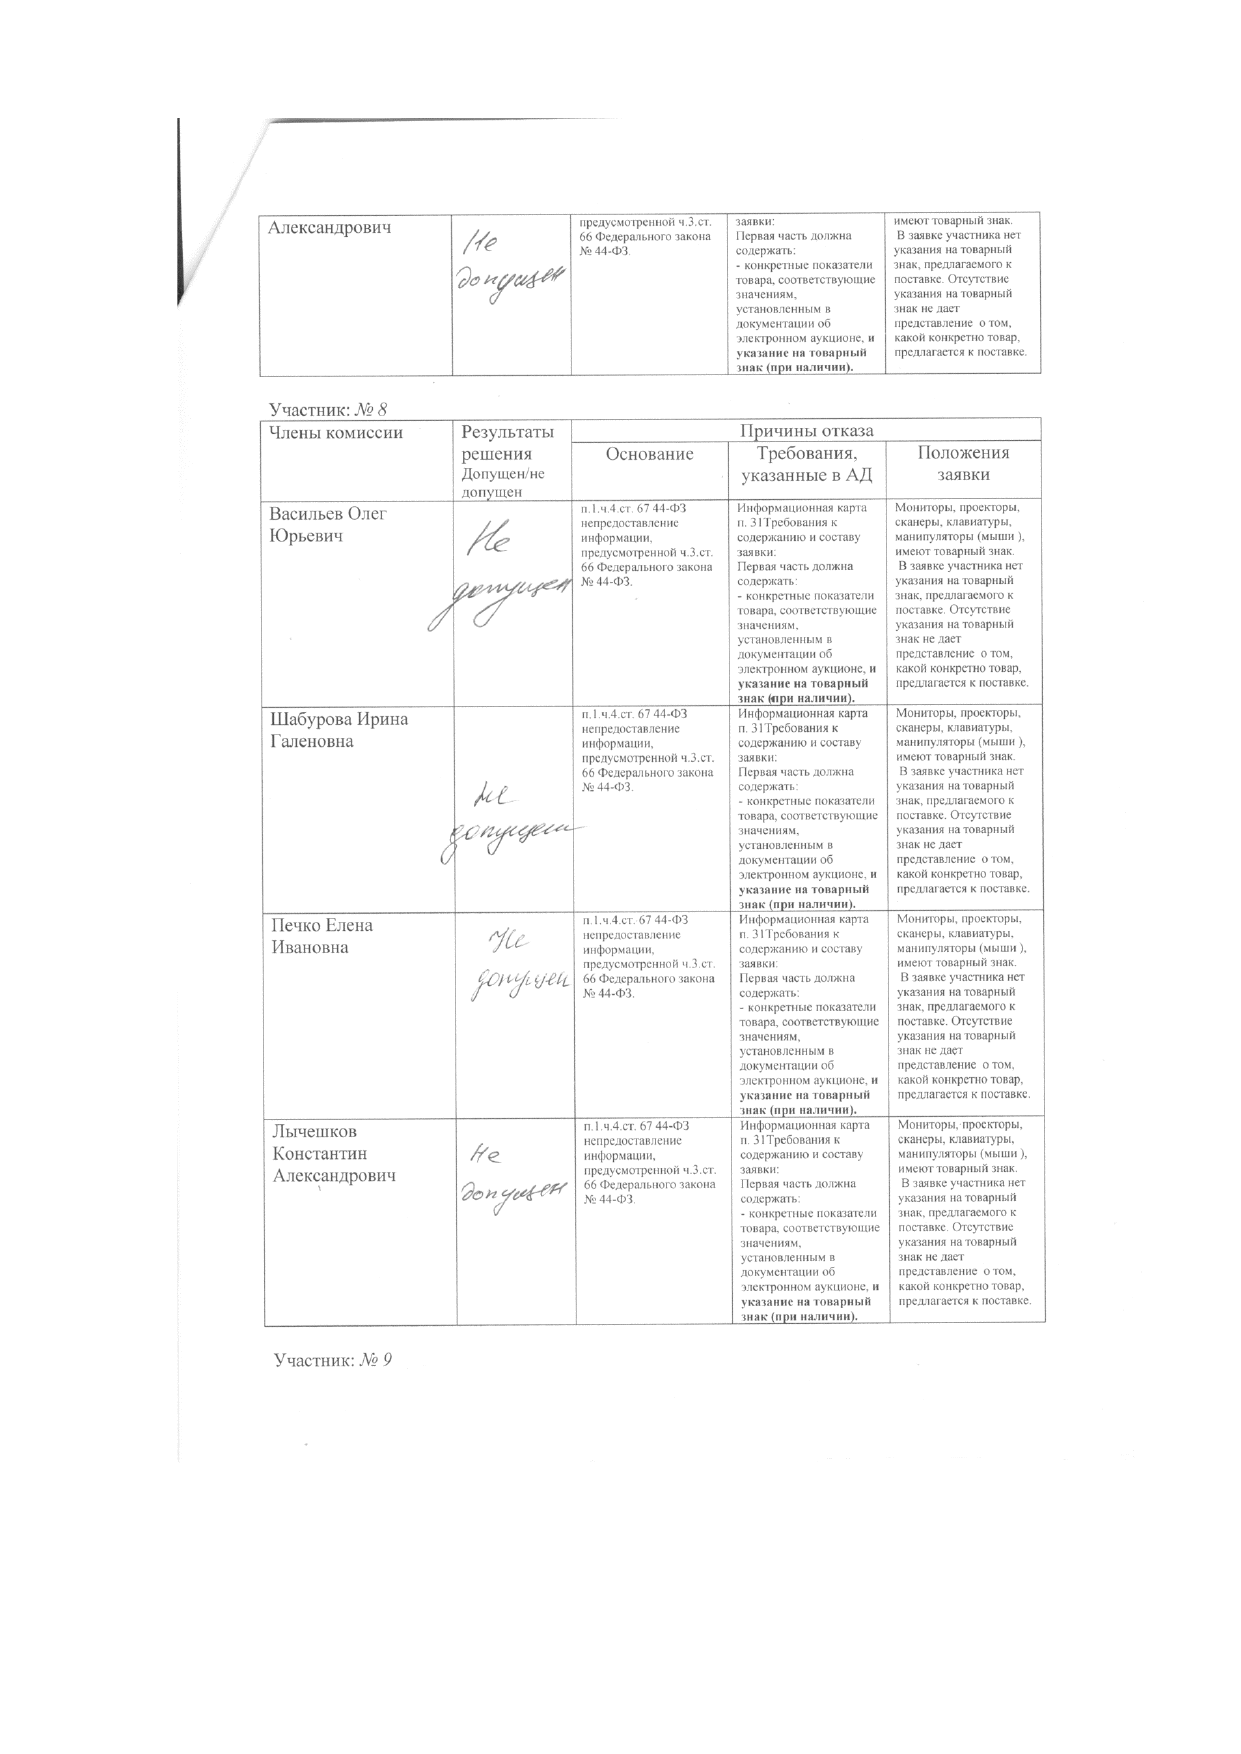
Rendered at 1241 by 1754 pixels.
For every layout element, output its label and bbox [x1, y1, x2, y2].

picture [177, 118, 1152, 1464]
